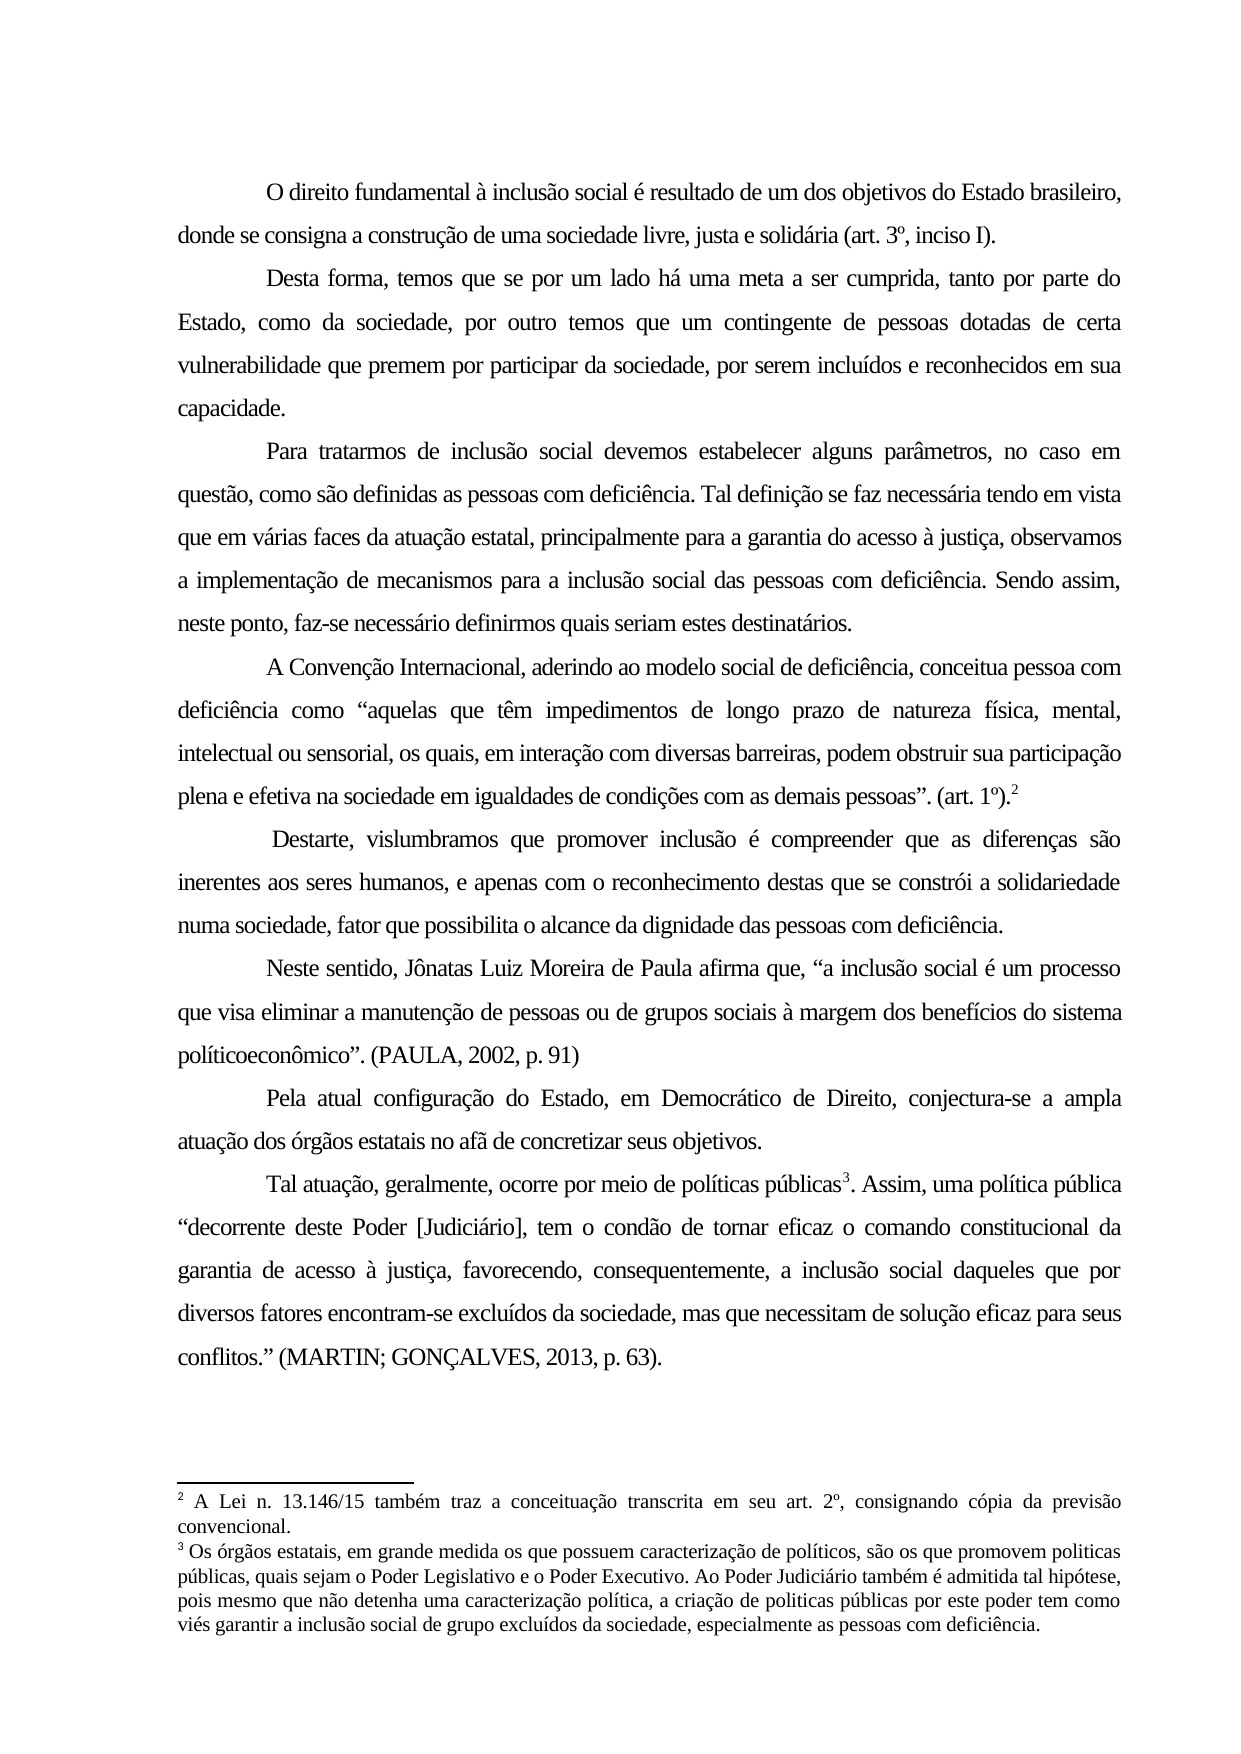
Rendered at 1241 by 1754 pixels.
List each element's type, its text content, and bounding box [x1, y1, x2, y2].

text Para tratarmos de inclusão social devemos estabelecer alguns parâmetros, no caso em questão, como são definidas as pessoas com deficiência. Tal definição se faz necessária tendo em vista que em várias faces da atuação estatal, principalmente para a garantia do acesso à justiça, observamos a implementação de mecanismos para a inclusão social das pessoas com deficiência. Sendo assim, neste ponto, faz-se necessário definirmos quais seriam estes destinatários. [177, 436, 1122, 637]
text O direito fundamental à inclusão social é resultado de um dos objetivos do Estado brasileiro, donde se consigna a construção de uma sociedade livre, justa e solidária (art. 3º, inciso I). [177, 177, 1122, 249]
text Tal atuação, geralmente, ocorre por meio de políticas públicas. Assim, uma política pública “decorrente deste Poder [Judiciário], tem o condão de tornar eficaz o comando constitucional da garantia de acesso à justiça, favorecendo, consequentemente, a inclusão social daqueles que por diversos fatores encontram-se excluídos da sociedade, mas que necessitam de solução eficaz para seus conflitos.” (MARTIN; GONÇALVES, 2013, p. 63). [177, 1169, 1122, 1370]
text A Convenção Internacional, aderindo ao modelo social de deficiência, conceitua pessoa com deficiência como “aquelas que têm impedimentos de longo prazo de natureza física, mental, intelectual ou sensorial, os quais, em interação com diversas barreiras, podem obstruir sua participação plena e efetiva na sociedade em igualdades de condições com as demais pessoas”. (art. 1º). [177, 652, 1122, 810]
text Destarte, vislumbramos que promover inclusão é compreender que as diferenças são inerentes aos seres humanos, e apenas com o reconhecimento destas que se constrói a solidariedade numa sociedade, fator que possibilita o alcance da dignidade das pessoas com deficiência. [177, 824, 1122, 939]
text Desta forma, temos que se por um lado há uma meta a ser cumprida, tanto por parte do Estado, como da sociedade, por outro temos que um contingente de pessoas dotadas de certa vulnerabilidade que premem por participar da sociedade, por serem incluídos e reconhecidos em sua capacidade. [177, 263, 1122, 422]
text Neste sentido, Jônatas Luiz Moreira de Paula afirma que, “a inclusão social é um processo que visa eliminar a manutenção de pessoas ou de grupos sociais à margem dos benefícios do sistema políticoeconômico”. (PAULA, 2002, p. 91) [177, 953, 1122, 1068]
text Pela atual configuração do Estado, em Democrático de Direito, conjectura-se a ampla atuação dos órgãos estatais no afã de concretizar seus objetivos. [177, 1083, 1122, 1155]
